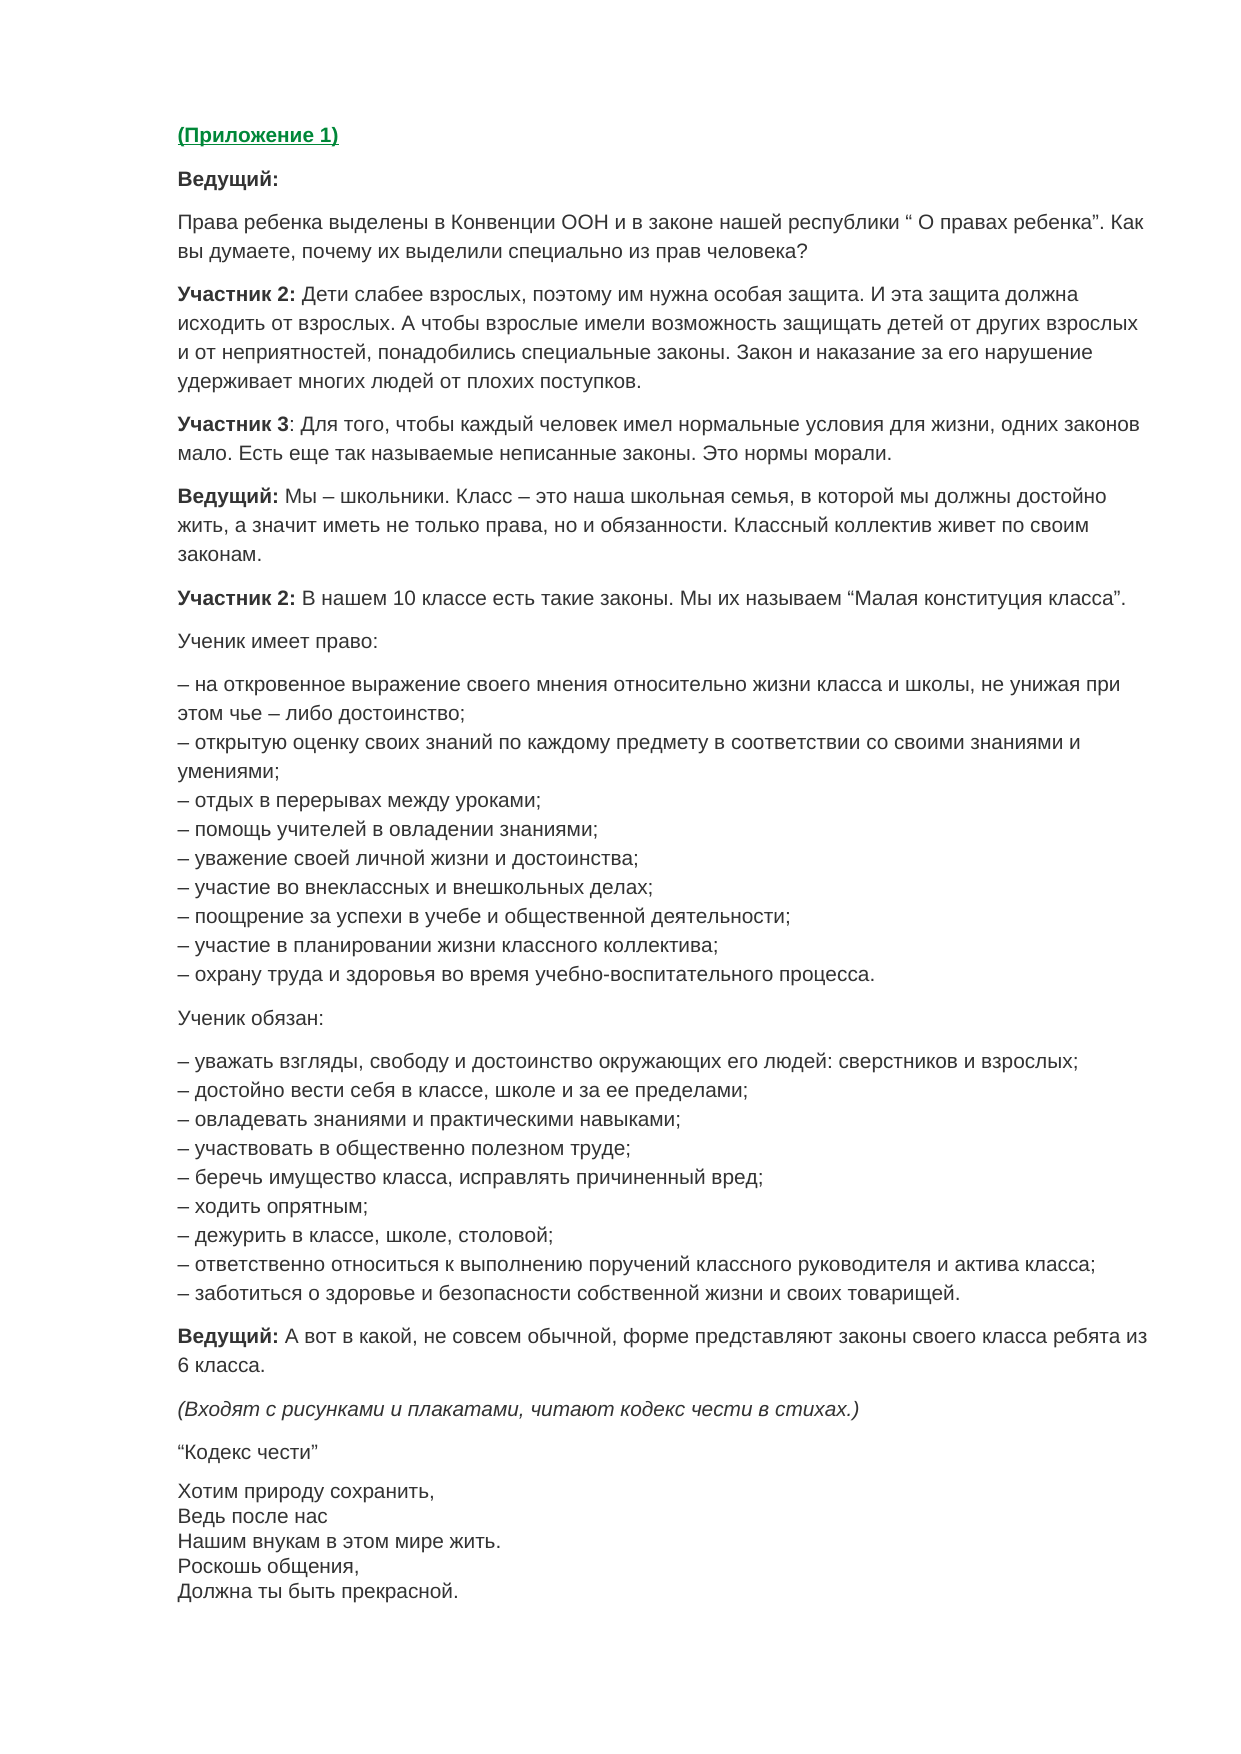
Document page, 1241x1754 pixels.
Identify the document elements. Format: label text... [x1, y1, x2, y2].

text Ведущий: А вот в какой, не совсем обычной, форме представляют законы своего класса ребята из 6 класса. [177, 1319, 1152, 1377]
text Ведущий: [177, 161, 1152, 190]
text Права ребенка выделены в Конвенции ООН и в законе нашей республики “ О правах ребенка”. Как вы думаете, почему их выделили специально из прав человека? [177, 204, 1152, 262]
text Ученик обязан: [177, 1000, 1152, 1029]
text (Приложение 1) [177, 118, 1152, 147]
text Хотим природу сохранить, Ведь после нас Нашим внукам в этом мире жить. [177, 1477, 1152, 1552]
text – уважать взгляды, свободу и достоинство окружающих его людей: сверстников и взрослых; – достойно вести себя в классе, школе и за ее пределами; – овладевать знаниями и практическими навыками; – участвовать в общественно полезном труде; – беречь имущество класса, исправлять причиненный вред; – ходить опрятным; – дежурить в классе, школе, столовой; – ответственно относиться к выполнению поручений классного руководителя и актива класса; – заботиться о здоровье и безопасности собственной жизни и своих товарищей. [177, 1043, 1152, 1305]
text Участник 3: Для того, чтобы каждый человек имел нормальные условия для жизни, одних законов мало. Есть еще так называемые неписанные законы. Это нормы морали. [177, 407, 1152, 465]
text (Входят с рисунками и плакатами, читают кодекс чести в стихах.) [177, 1391, 1152, 1420]
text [177, 1552, 1152, 1602]
text Ученик имеет право: [177, 623, 1152, 652]
text Участник 2: Дети слабее взрослых, поэтому им нужна особая защита. И эта защита должна исходить от взрослых. А чтобы взрослые имели возможность защищать детей от других взрослых и от неприятностей, понадобились специальные законы. Закон и наказание за его нарушение удерживает многих людей от плохих поступков. [177, 277, 1152, 393]
text “Кодекс чести” [177, 1434, 1152, 1463]
text Ведущий: Мы – школьники. Класс – это наша школьная семья, в которой мы должны достойно жить, а значит иметь не только права, но и обязанности. Классный коллектив живет по своим законам. [177, 479, 1152, 566]
text – на откровенное выражение своего мнения относительно жизни класса и школы, не унижая при этом чье – либо достоинство; – открытую оценку своих знаний по каждому предмету в соответствии со своими знаниями и умениями; – отдых в перерывах между уроками; – помощь учителей в овладении знаниями; – уважение своей личной жизни и достоинства; – участие во внеклассных и внешкольных делах; – поощрение за успехи в учебе и общественной деятельности; – участие в планировании жизни классного коллектива; – охрану труда и здоровья во время учебно-воспитательного процесса. [177, 667, 1152, 986]
text Участник 2: В нашем 10 классе есть такие законы. Мы их называем “Малая конституция класса”. [177, 580, 1152, 609]
